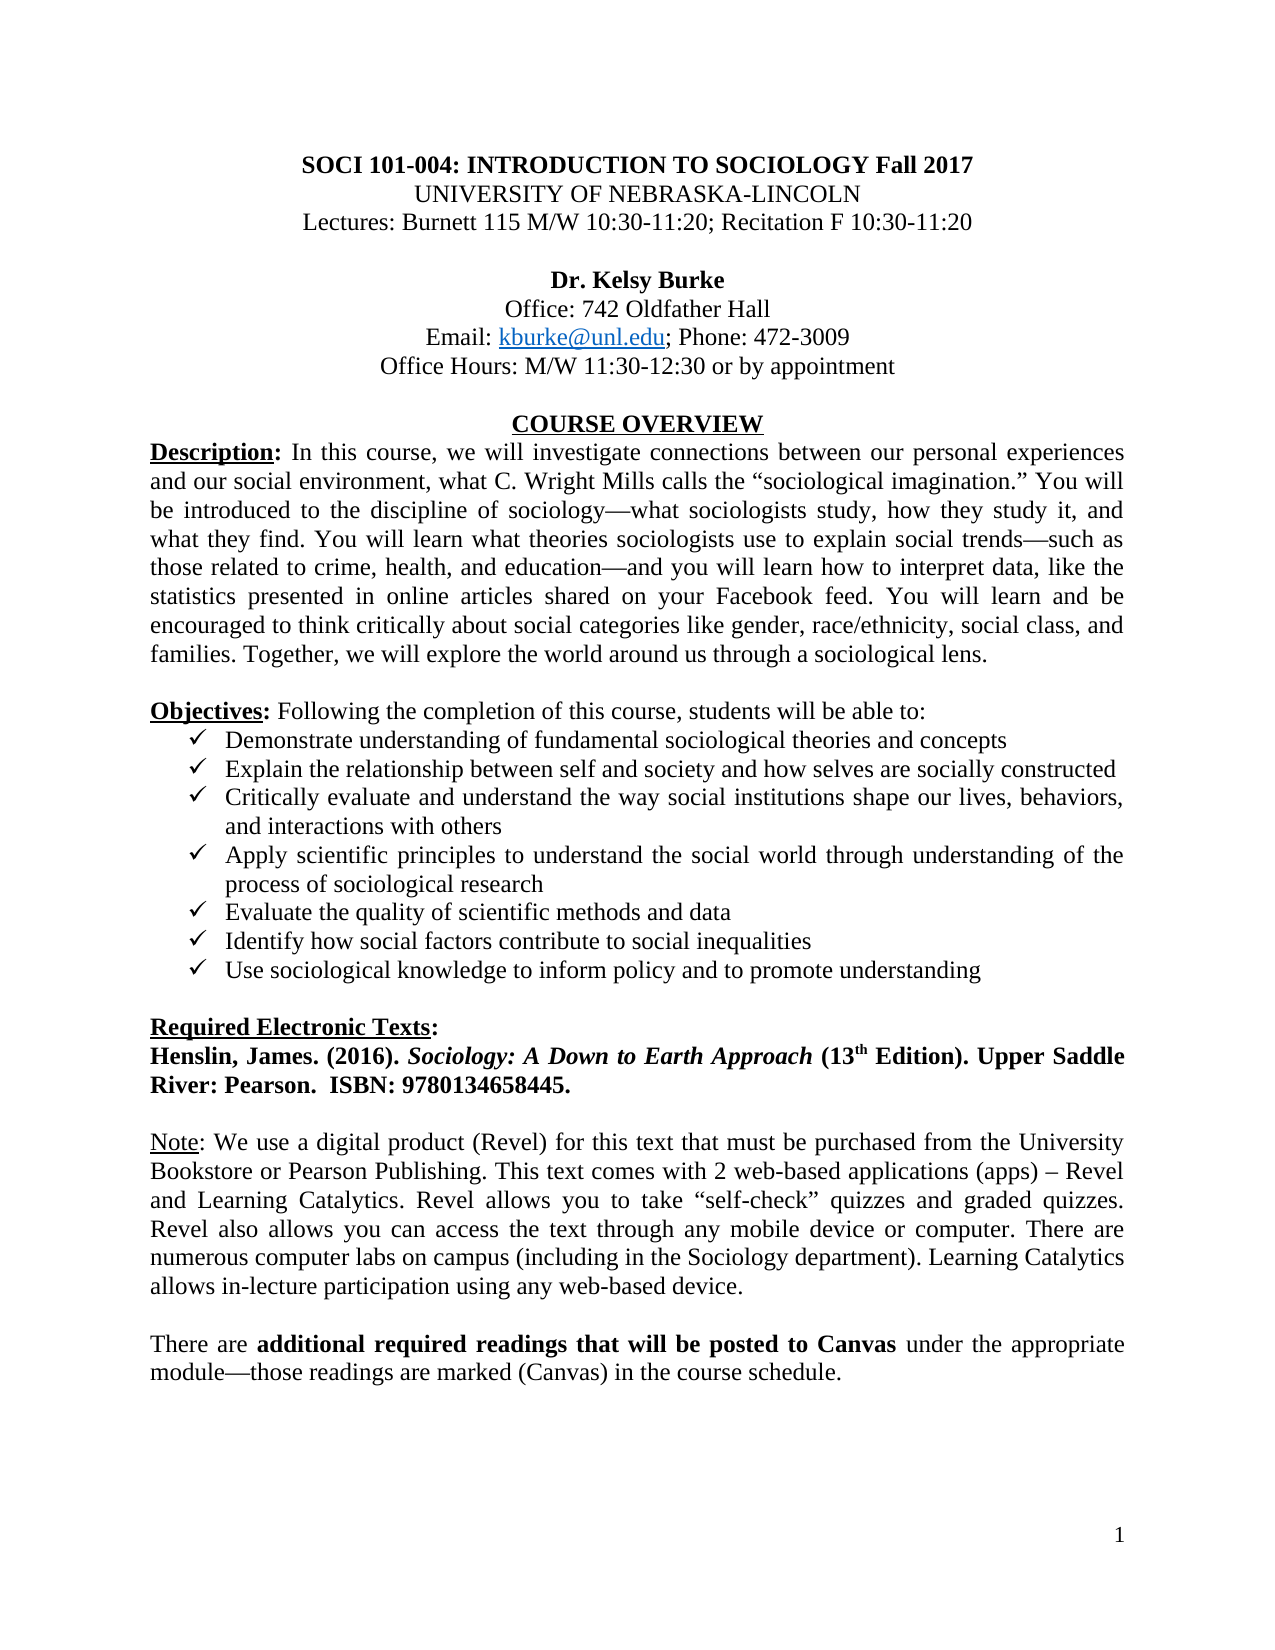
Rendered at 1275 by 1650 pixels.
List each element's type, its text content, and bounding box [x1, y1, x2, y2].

list Identify how social factors contribute to social inequalities [187, 926, 1125, 955]
text Description: In this course, we will investigate connections between our personal experiences and our social environment, what C. Wright Mills calls the “sociological imagination.” You will be introduced to the discipline of sociology—what sociologists study, how they study it, and what they find. You will learn what theories sociologists use to explain social trends—such as those related to crime, health, and education—and you will learn how to interpret data, like the statistics presented in online articles shared on your Facebook feed. You will learn and be encouraged to think critically about social categories like gender, race/ethnicity, social class, and families. Together, we will explore the world around us through a sociological lens. [150, 437, 1125, 667]
text Objectives: Following the completion of this course, students will be able to: [150, 696, 1125, 725]
list Use sociological knowledge to inform policy and to promote understanding [187, 955, 1125, 984]
text Note: We use a digital product (Revel) for this text that must be purchased from the University Bookstore or Pearson Publishing. This text comes with 2 web-based applications (apps) – Revel and Learning Catalytics. Revel allows you to take “self-check” quizzes and graded quizzes. Revel also allows you can access the text through any mobile device or computer. There are numerous computer labs on campus (including in the Sociology department). Learning Catalytics allows in-lecture participation using any web-based device. [150, 1127, 1125, 1300]
text Email: kburke@unl.edu; Phone: 472-3009 [150, 322, 1125, 351]
list Critically evaluate and understand the way social institutions shape our lives, behaviors, and interactions with others [187, 782, 1125, 840]
text SOCI 101-004: INTRODUCTION TO SOCIOLOGY Fall 2017 [150, 150, 1125, 179]
text There are additional required readings that will be posted to Canvas under the appropriate module—those readings are marked (Canvas) in the course schedule. [150, 1329, 1125, 1386]
text Lectures: Burnett 115 M/W 10:30-11:20; Recitation F 10:30-11:20 [150, 207, 1125, 236]
text COURSE OVERVIEW [150, 409, 1125, 437]
text Office: 742 Oldfather Hall [150, 294, 1125, 322]
list Explain the relationship between self and society and how selves are socially constructed [187, 754, 1125, 782]
list Apply scientific principles to understand the social world through understanding of the process of sociological research [187, 840, 1125, 897]
text Office Hours: M/W 11:30-12:30 or by appointment [150, 351, 1125, 380]
text Dr. Kelsy Burke [150, 265, 1125, 294]
list Demonstrate understanding of fundamental sociological theories and concepts [187, 725, 1125, 754]
text Required Electronic Texts: [150, 1012, 1125, 1041]
text UNIVERSITY OF NEBRASKA-LINCOLN [150, 179, 1125, 207]
text Henslin, James. (2016). Sociology: A Down to Earth Approach (13th Edition). Upper Saddle River: Pearson. ISBN: 9780134658445. [150, 1041, 1125, 1099]
list Evaluate the quality of scientific methods and data [187, 897, 1125, 926]
